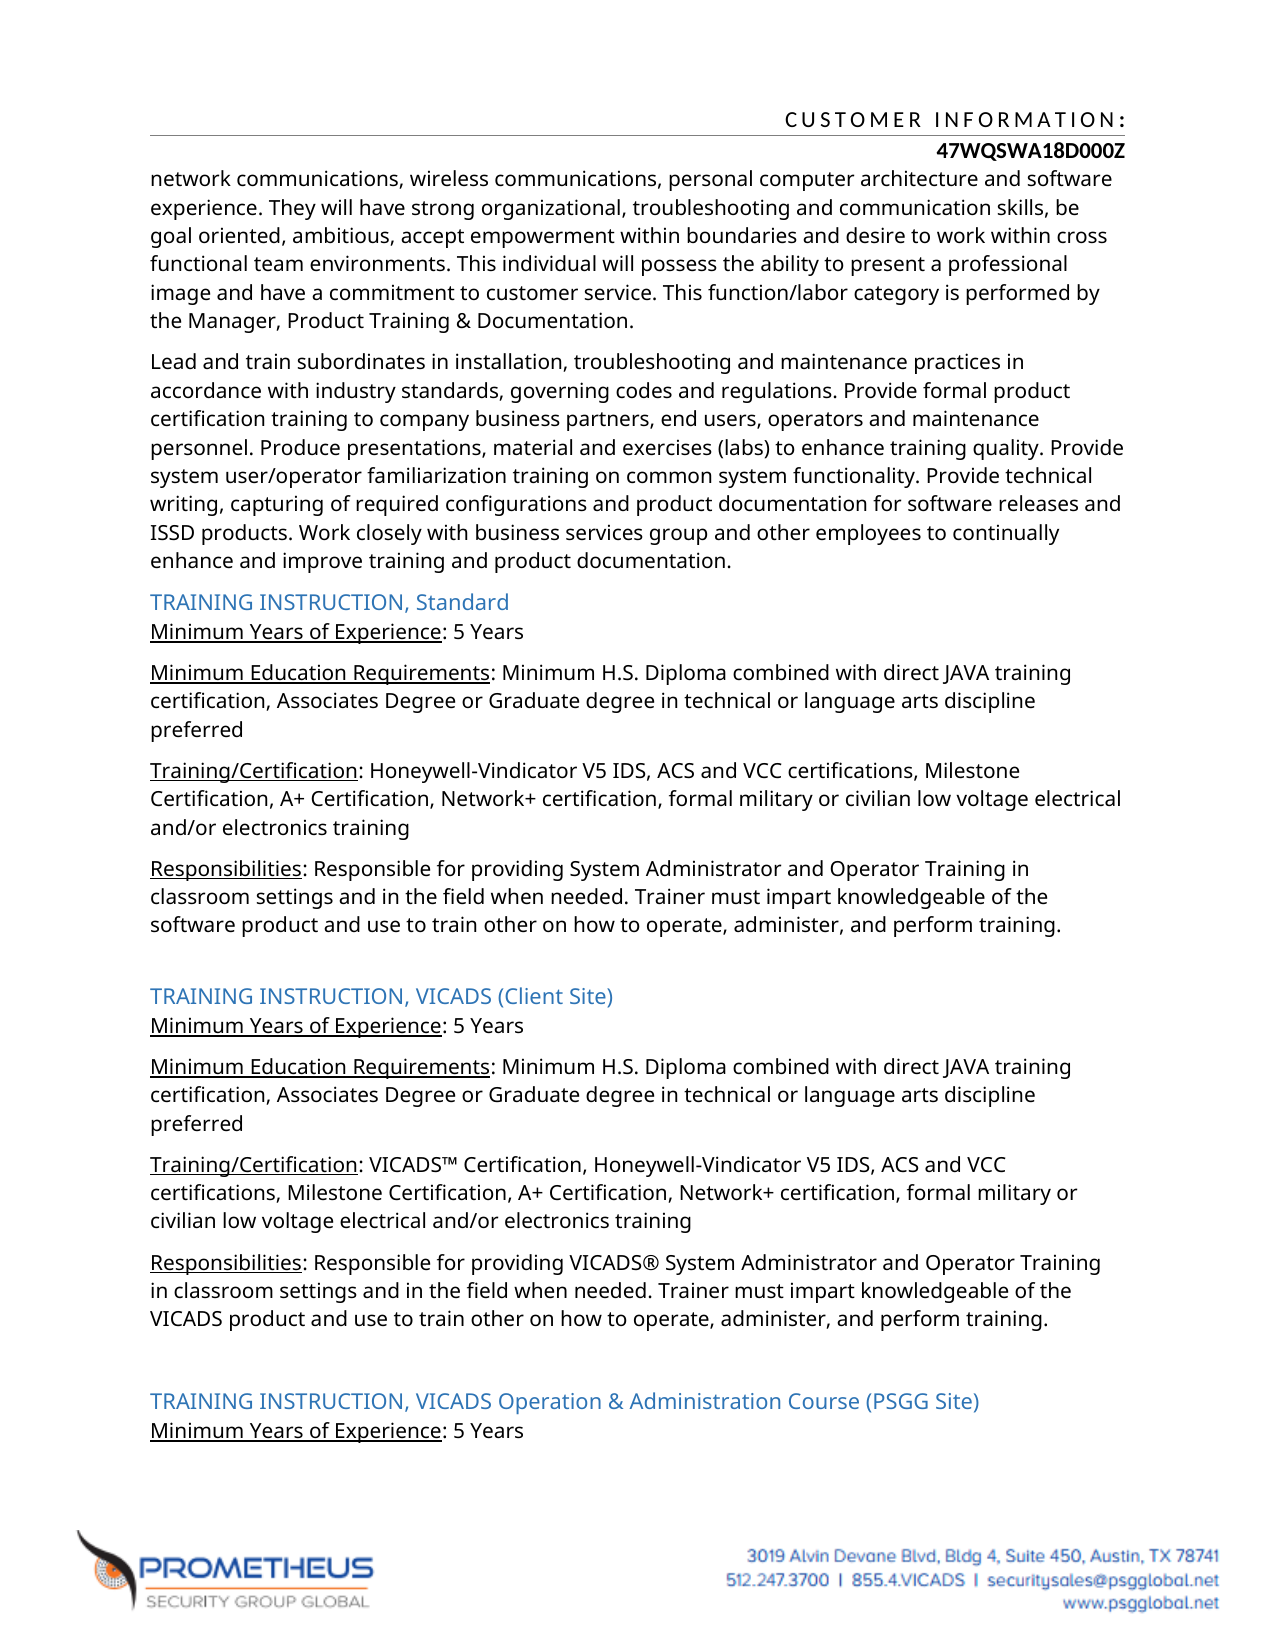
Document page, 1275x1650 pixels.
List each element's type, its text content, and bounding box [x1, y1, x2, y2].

picture [0, 1530, 1275, 1633]
text Minimum Years of Experience: 5 Years [150, 1011, 1125, 1039]
text Minimum Years of Experience: 5 Years [150, 617, 1125, 646]
text Lead and train subordinates in installation, troubleshooting and maintenance practices in accordance with industry standards, governing codes and regulations. Provide formal product certification training to company business partners, end users, operators and maintenance personnel. Produce presentations, material and exercises (labs) to enhance training quality. Provide system user/operator familiarization training on common system functionality. Provide technical writing, capturing of required configurations and product documentation for software releases and ISSD products. Work closely with business services group and other employees to continually enhance and improve training and product documentation. [150, 347, 1125, 575]
text Training/Certification: Honeywell-Vindicator V5 IDS, ACS and VCC certifications, Milestone Certification, A+ Certification, Network+ certification, formal military or civilian low voltage electrical and/or electronics training [150, 756, 1125, 841]
text Minimum Education Requirements: Minimum H.S. Diploma combined with direct JAVA training certification, Associates Degree or Graduate degree in technical or language arts discipline preferred [150, 1052, 1125, 1137]
text Minimum Years of Experience: 5 Years [150, 1416, 1125, 1444]
text TRAINING INSTRUCTION, VICADS Operation & Administration Course (PSGG Site) [150, 1386, 1125, 1416]
text Responsibilities: Responsible for providing System Administrator and Operator Training in classroom settings and in the field when needed. Trainer must impart knowledgeable of the software product and use to train other on how to operate, administer, and perform training. [150, 854, 1125, 939]
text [150, 164, 1125, 335]
text Minimum Education Requirements: Minimum H.S. Diploma combined with direct JAVA training certification, Associates Degree or Graduate degree in technical or language arts discipline preferred [150, 658, 1125, 743]
text TRAINING INSTRUCTION, VICADS (Client Site) [150, 981, 1125, 1011]
text TRAINING INSTRUCTION, Standard [150, 587, 1125, 617]
